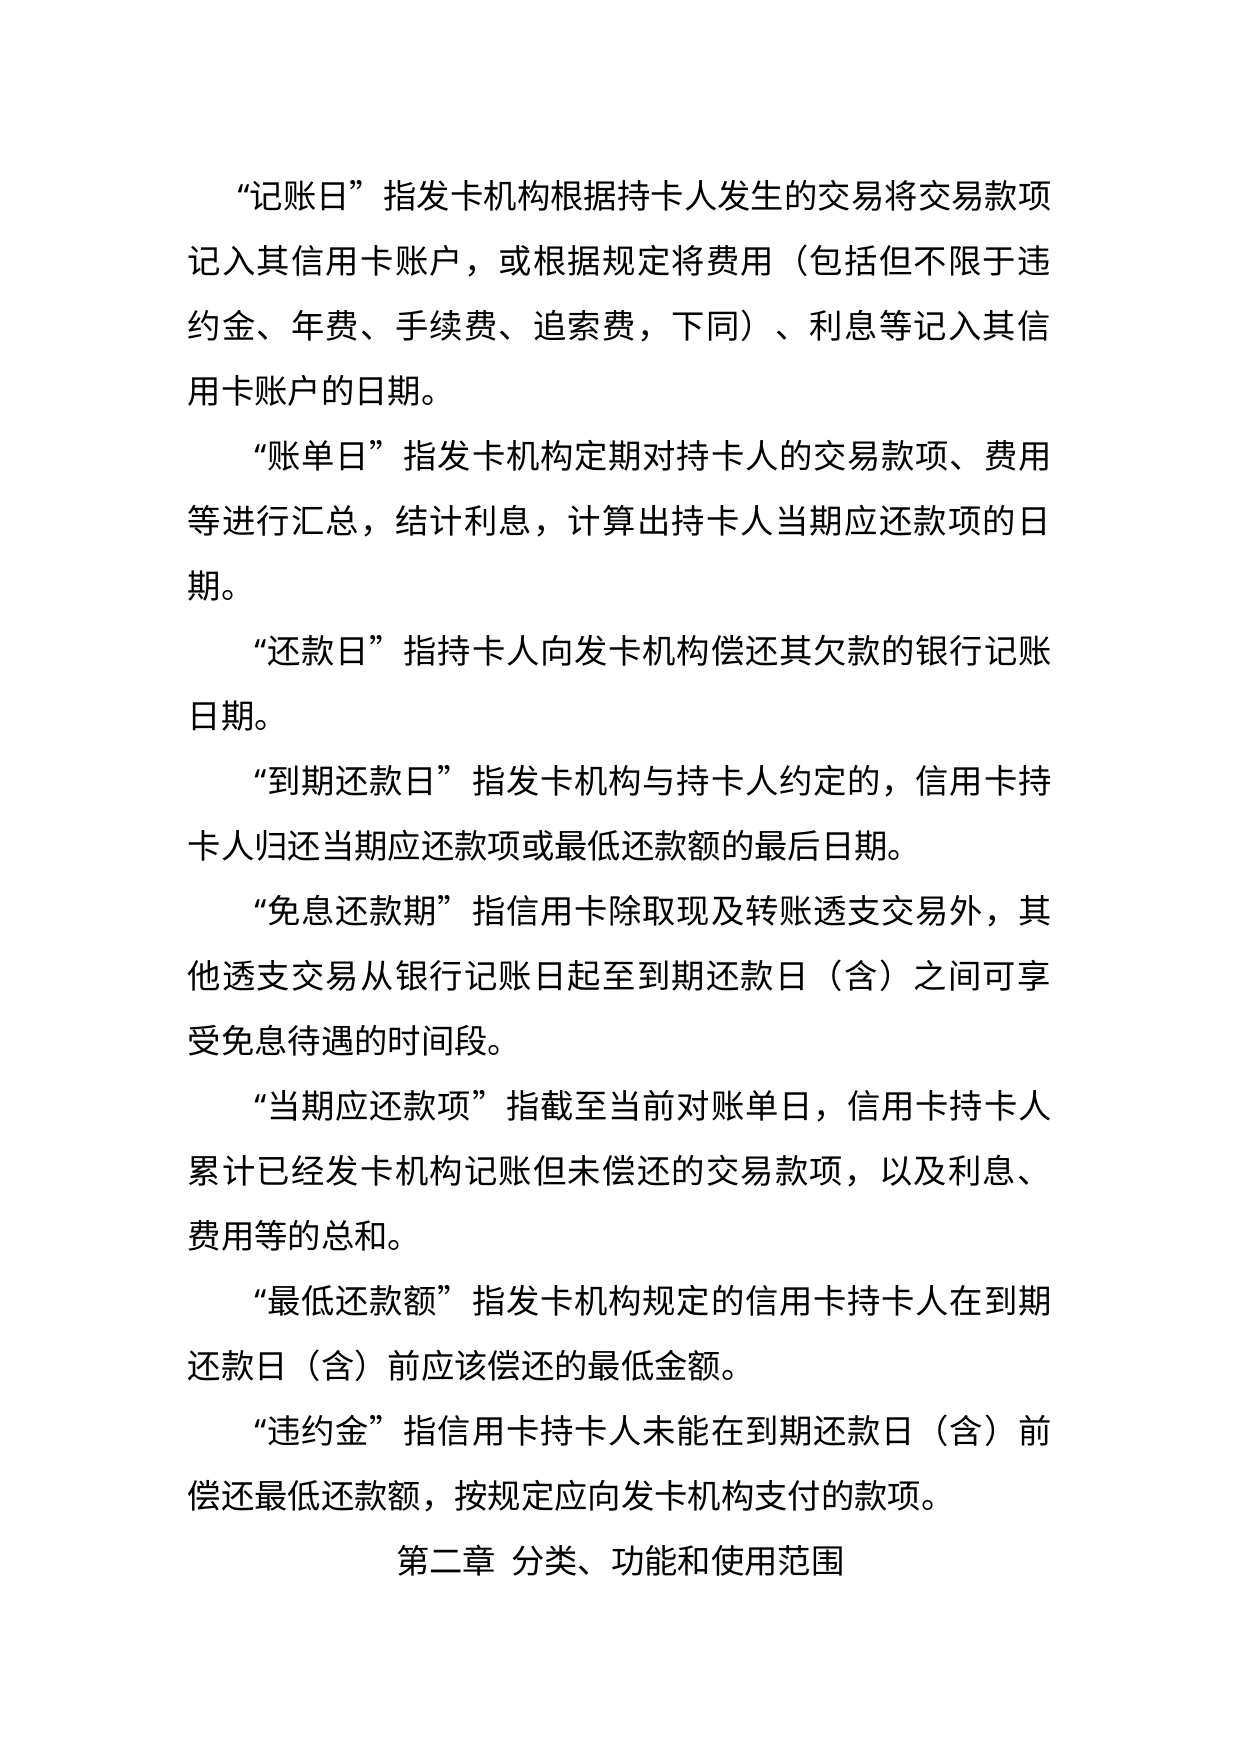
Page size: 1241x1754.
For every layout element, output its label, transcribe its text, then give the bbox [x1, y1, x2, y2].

text 第二章 分类、功能和使用范围 [187, 1527, 1053, 1592]
text “当期应还款项”指截至当前对账单日，信用卡持卡人累计已经发卡机构记账但未偿还的交易款项，以及利息、费用等的总和。 [187, 1072, 1053, 1267]
text “最低还款额”指发卡机构规定的信用卡持卡人在到期还款日（含）前应该偿还的最低金额。 [187, 1267, 1053, 1397]
text “违约金”指信用卡持卡人未能在到期还款日（含）前偿还最低还款额，按规定应向发卡机构支付的款项。 [187, 1397, 1053, 1527]
text “还款日”指持卡人向发卡机构偿还其欠款的银行记账日期。 [187, 617, 1053, 747]
text “账单日”指发卡机构定期对持卡人的交易款项、费用等进行汇总，结计利息，计算出持卡人当期应还款项的日期。 [187, 422, 1053, 617]
text “记账日”指发卡机构根据持卡人发生的交易将交易款项记入其信用卡账户，或根据规定将费用（包括但不限于违约金、年费、手续费、追索费，下同）、利息等记入其信用卡账户的日期。 [187, 162, 1053, 422]
text “到期还款日”指发卡机构与持卡人约定的，信用卡持卡人归还当期应还款项或最低还款额的最后日期。 [187, 747, 1053, 877]
text “免息还款期”指信用卡除取现及转账透支交易外，其他透支交易从银行记账日起至到期还款日（含）之间可享受免息待遇的时间段。 [187, 877, 1053, 1072]
